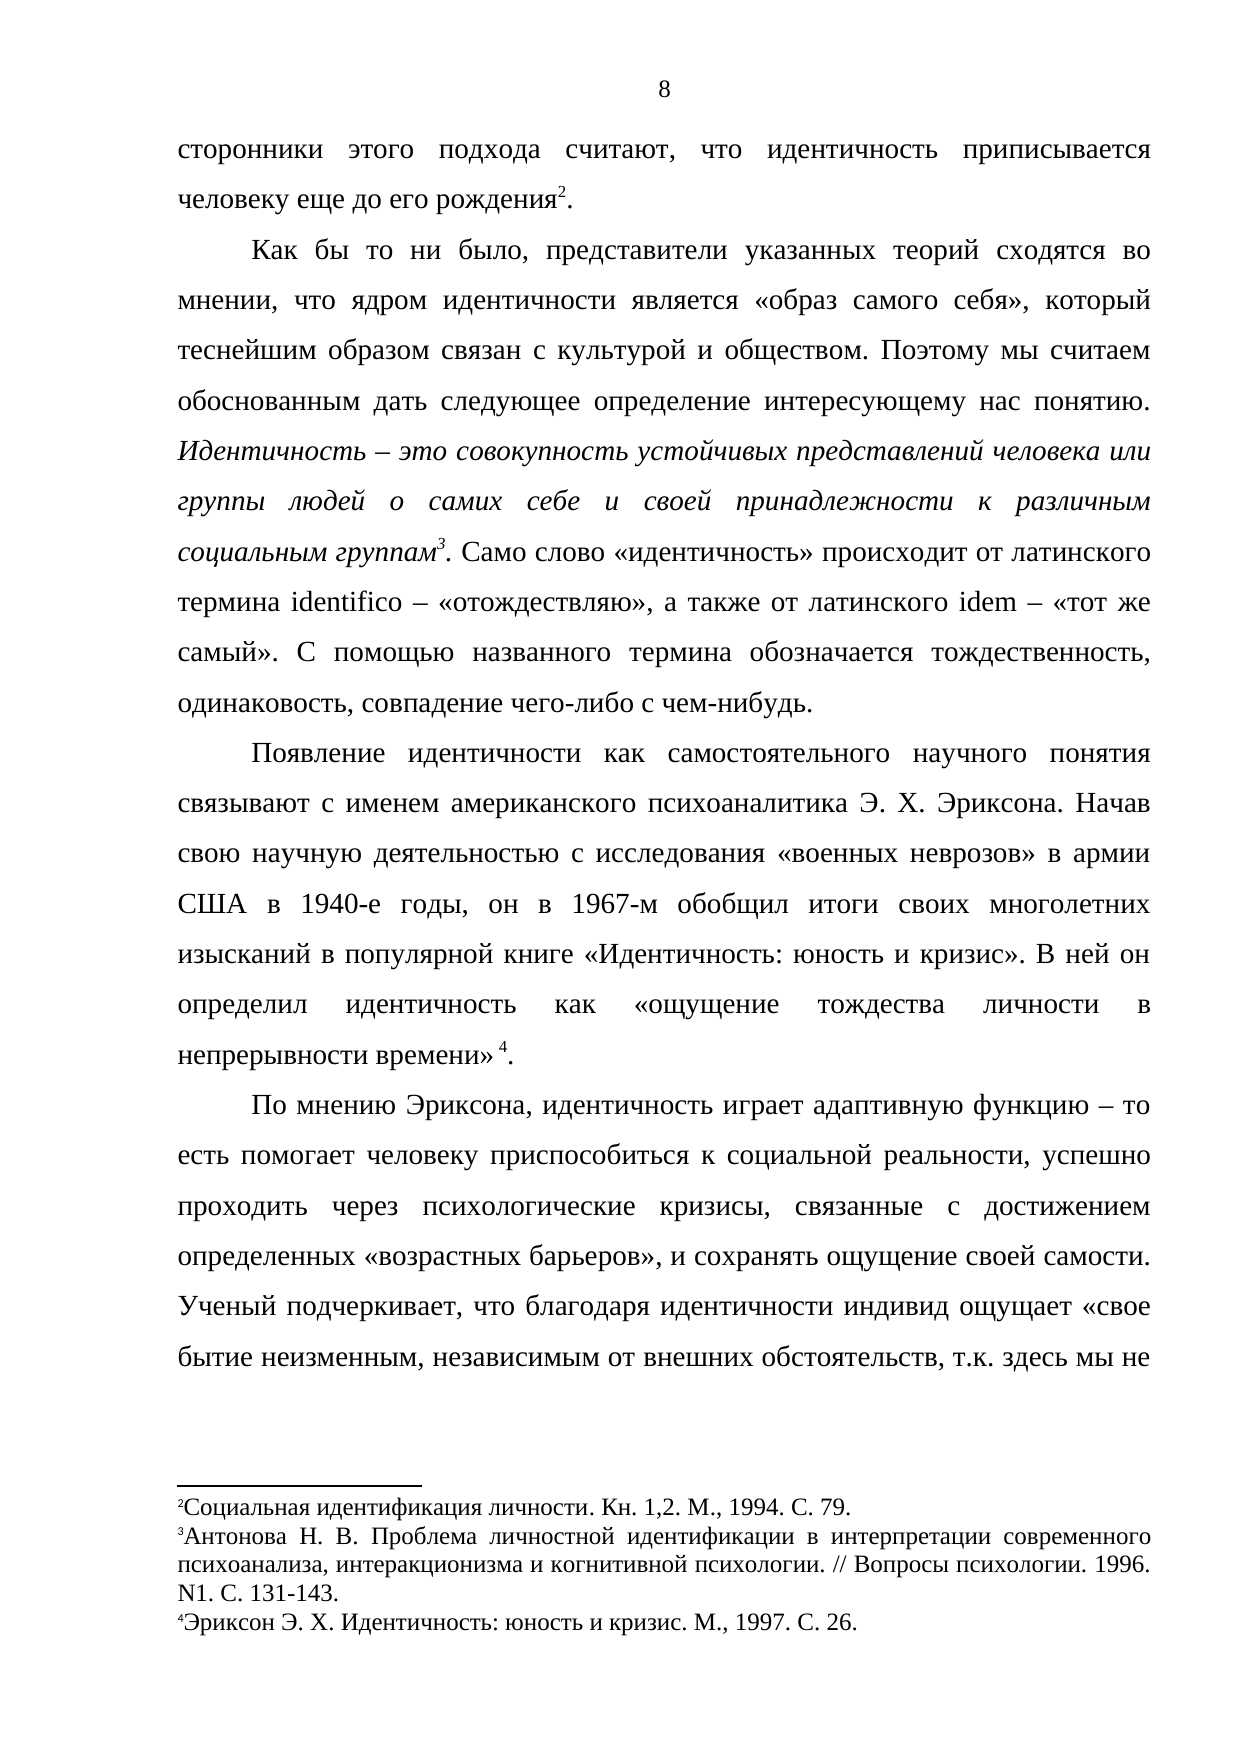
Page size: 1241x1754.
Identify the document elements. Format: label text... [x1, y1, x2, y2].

text Как бы то ни было, представители указанных теорий сходятся во мнении, что ядром идентичности является «образ самого себя», который теснейшим образом связан с культурой и обществом. Поэтому мы считаем обоснованным дать следующее определение интересующему нас понятию. Идентичность – это совокупность устойчивых представлений человека или группы людей о самих себе и своей принадлежности к различным социальным группам. Само слово «идентичность» происходит от латинского термина identifico – «отождествляю», а также от латинского idem – «тот же самый». С помощью названного термина обозначается тождественность, одинаковость, совпадение чего-либо с чем-нибудь. [177, 232, 1152, 718]
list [177, 131, 1152, 215]
text Появление идентичности как самостоятельного научного понятия связывают с именем американского психоаналитика Э. Х. Эриксона. Начав свою научную деятельностью с исследования «военных неврозов» в армии США в 1940-е годы, он в 1967-м обобщил итоги своих многолетних изысканий в популярной книге «Идентичность: юность и кризис». В ней он определил идентичность как «ощущение тождества личности в непрерывности времени» . [177, 735, 1152, 1070]
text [177, 1087, 1152, 1372]
